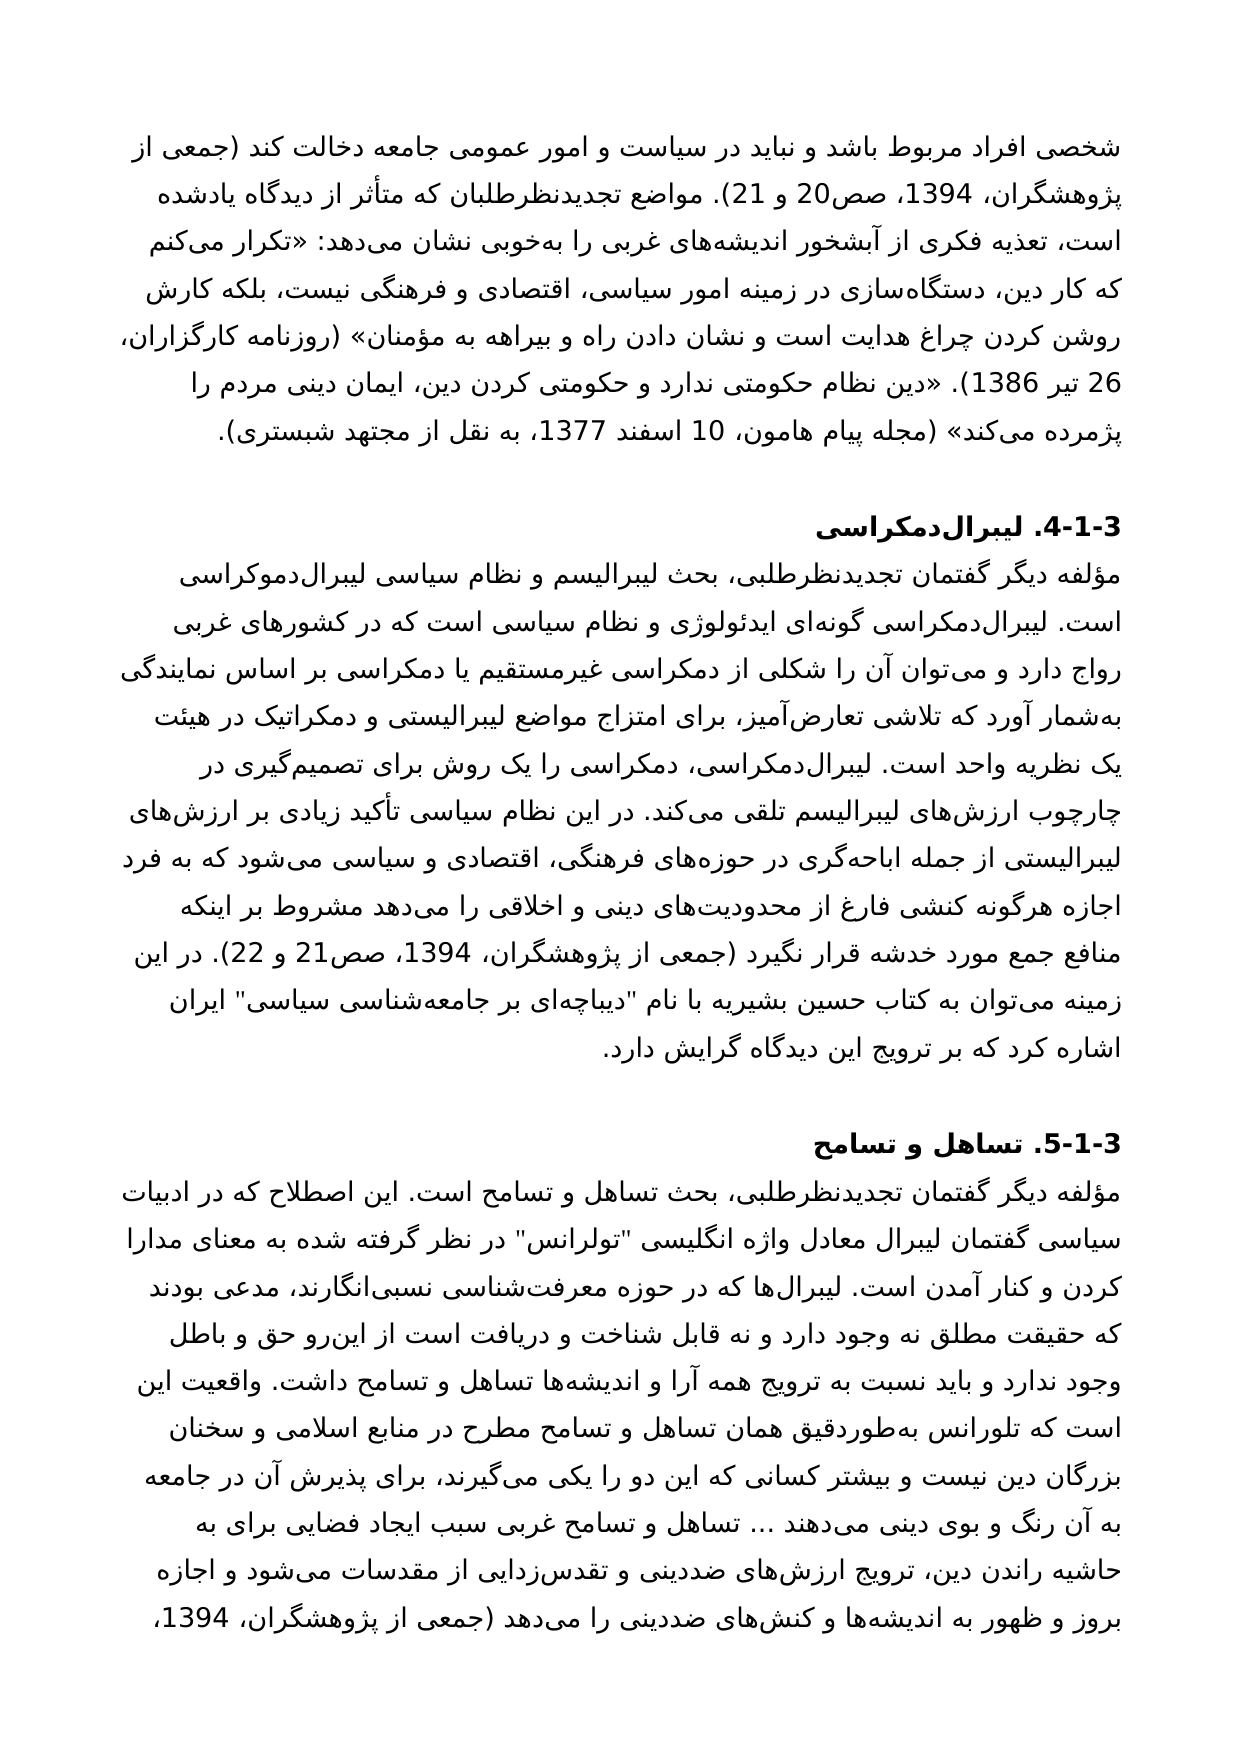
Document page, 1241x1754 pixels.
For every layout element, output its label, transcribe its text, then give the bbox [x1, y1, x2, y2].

text مؤلفه دیگر گفتمان تجدیدنظرطلبی، بحث لیبرالیسم و نظام سیاسی لیبرال‌دموکراسی است. لیبرال‌دمکراسی گونه‌ای ایدئولوژی و نظام سیاسی است که در کشورهای غربی رواج دارد و می‌توان آن را شکلی از دمکراسی غیرمستقیم یا دمکراسی بر اساس نمایندگی به‌شمار آورد که تلاشی تعارض‌آمیز، برای امتزاج مواضع لیبرالیستی و دمکراتیک در هیئت یک نظریه واحد است. لیبرال‌دمکراسی، دمکراسی را یک روش برای تصمیم‌گیری در چارچوب ارزش‌های لیبرالیسم تلقی می‌کند. در این نظام سیاسی تأکید زیادی بر ارزش‌های لیبرالیستی از جمله اباحه‌گری در حوزه‌های فرهنگی، اقتصادی و سیاسی می‌شود که به فرد اجازه هرگونه کنشی فارغ از محدودیت‌های دینی و اخلاقی را می‌دهد مشروط بر اینکه منافع جمع مورد خدشه قرار نگیرد (جمعی از پژوهشگران، 1394، صص21 و 22). در این زمینه می‌توان به کتاب حسین بشیریه با نام "دیباچه‌ای بر جامعه‌شناسی سیاسی" ایران اشاره کرد که بر ترویج این دیدگاه گرایش دارد. [118, 559, 1122, 1063]
text 5-1-3. تساهل و تسامح [118, 1129, 1122, 1160]
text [118, 1176, 1122, 1633]
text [118, 131, 1122, 446]
text 4-1-3. لیبرال‌دمکراسی [118, 512, 1122, 543]
